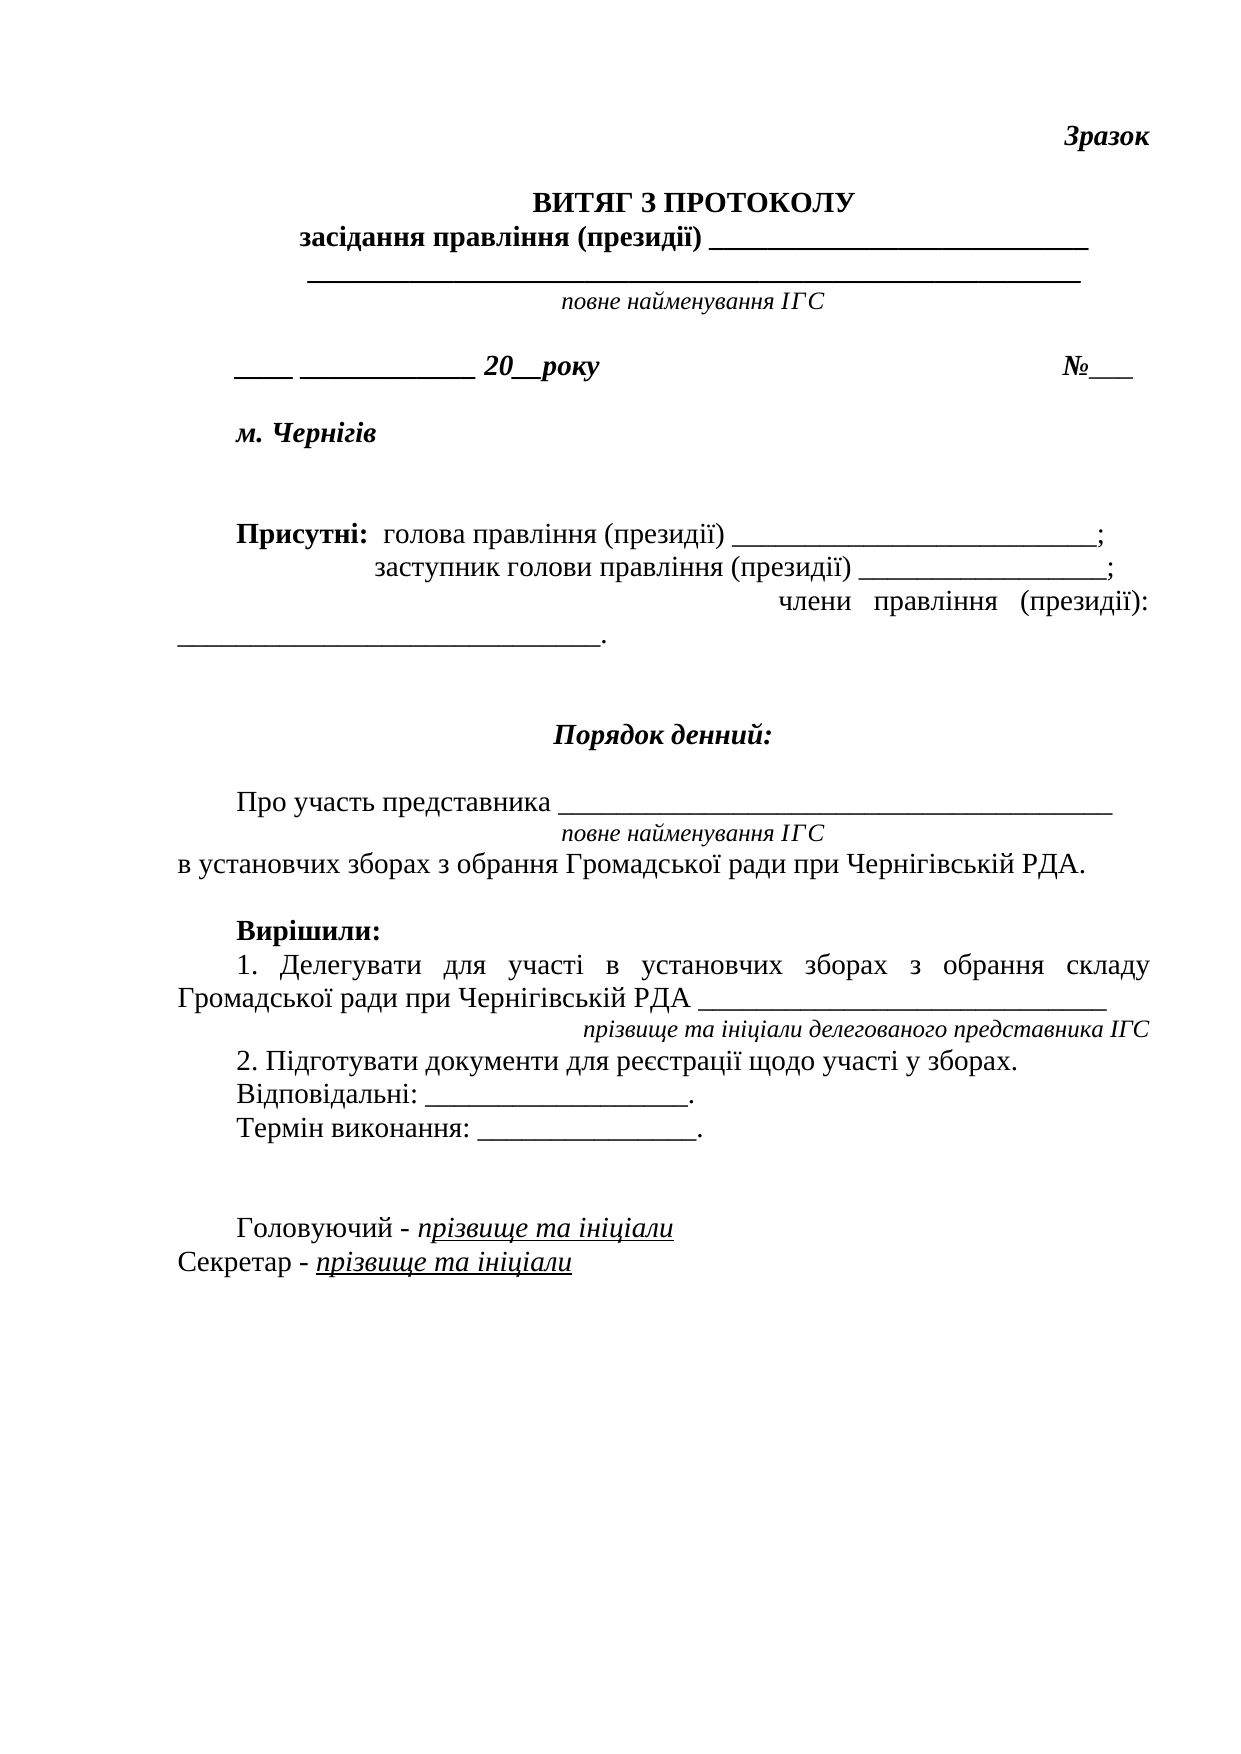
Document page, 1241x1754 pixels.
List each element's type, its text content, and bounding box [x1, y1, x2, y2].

text повне найменування ІГС [177, 286, 1152, 314]
text Секретар - прізвище та ініціали [177, 1244, 1152, 1278]
text в установчих зборах з обрання Громадської ради при Чернігівській РДА. [177, 846, 1152, 880]
text Порядок денний: [177, 717, 1152, 751]
text м. Чернігів [177, 415, 1152, 449]
text Про участь представника ______________________________________ [236, 784, 1152, 818]
text Присутні: голова правління (президії) _________________________; [177, 516, 1152, 549]
text Вирішили: [177, 913, 1152, 947]
text ВИТЯГ З ПРОТОКОЛУ [177, 185, 1152, 219]
text засідання правління (президії) __________________________ [177, 219, 1152, 252]
text _____________________________________________________ [177, 252, 1152, 286]
text Головуючий - прізвище та ініціали [177, 1211, 1152, 1244]
text заступник голови правління (президії) _________________; [177, 549, 1152, 583]
text Зразок [177, 118, 1152, 152]
text ____ ____________ 20__року №___ [177, 348, 1152, 382]
text Відповідальні: __________________. [177, 1076, 1152, 1110]
text 1. Делегувати для участі в установчих зборах з обрання складу Громадської ради при Чернігівській РДА ____________________________ [177, 947, 1152, 1014]
text повне найменування ІГС [236, 818, 1152, 846]
text Термін виконання: _______________. [177, 1110, 1152, 1143]
text 2. Підготувати документи для реєстрації щодо участі у зборах. [177, 1043, 1152, 1076]
text члени правління (президії): _____________________________. [177, 583, 1152, 650]
text прізвище та ініціали делегованого представника ІГС [177, 1014, 1152, 1043]
